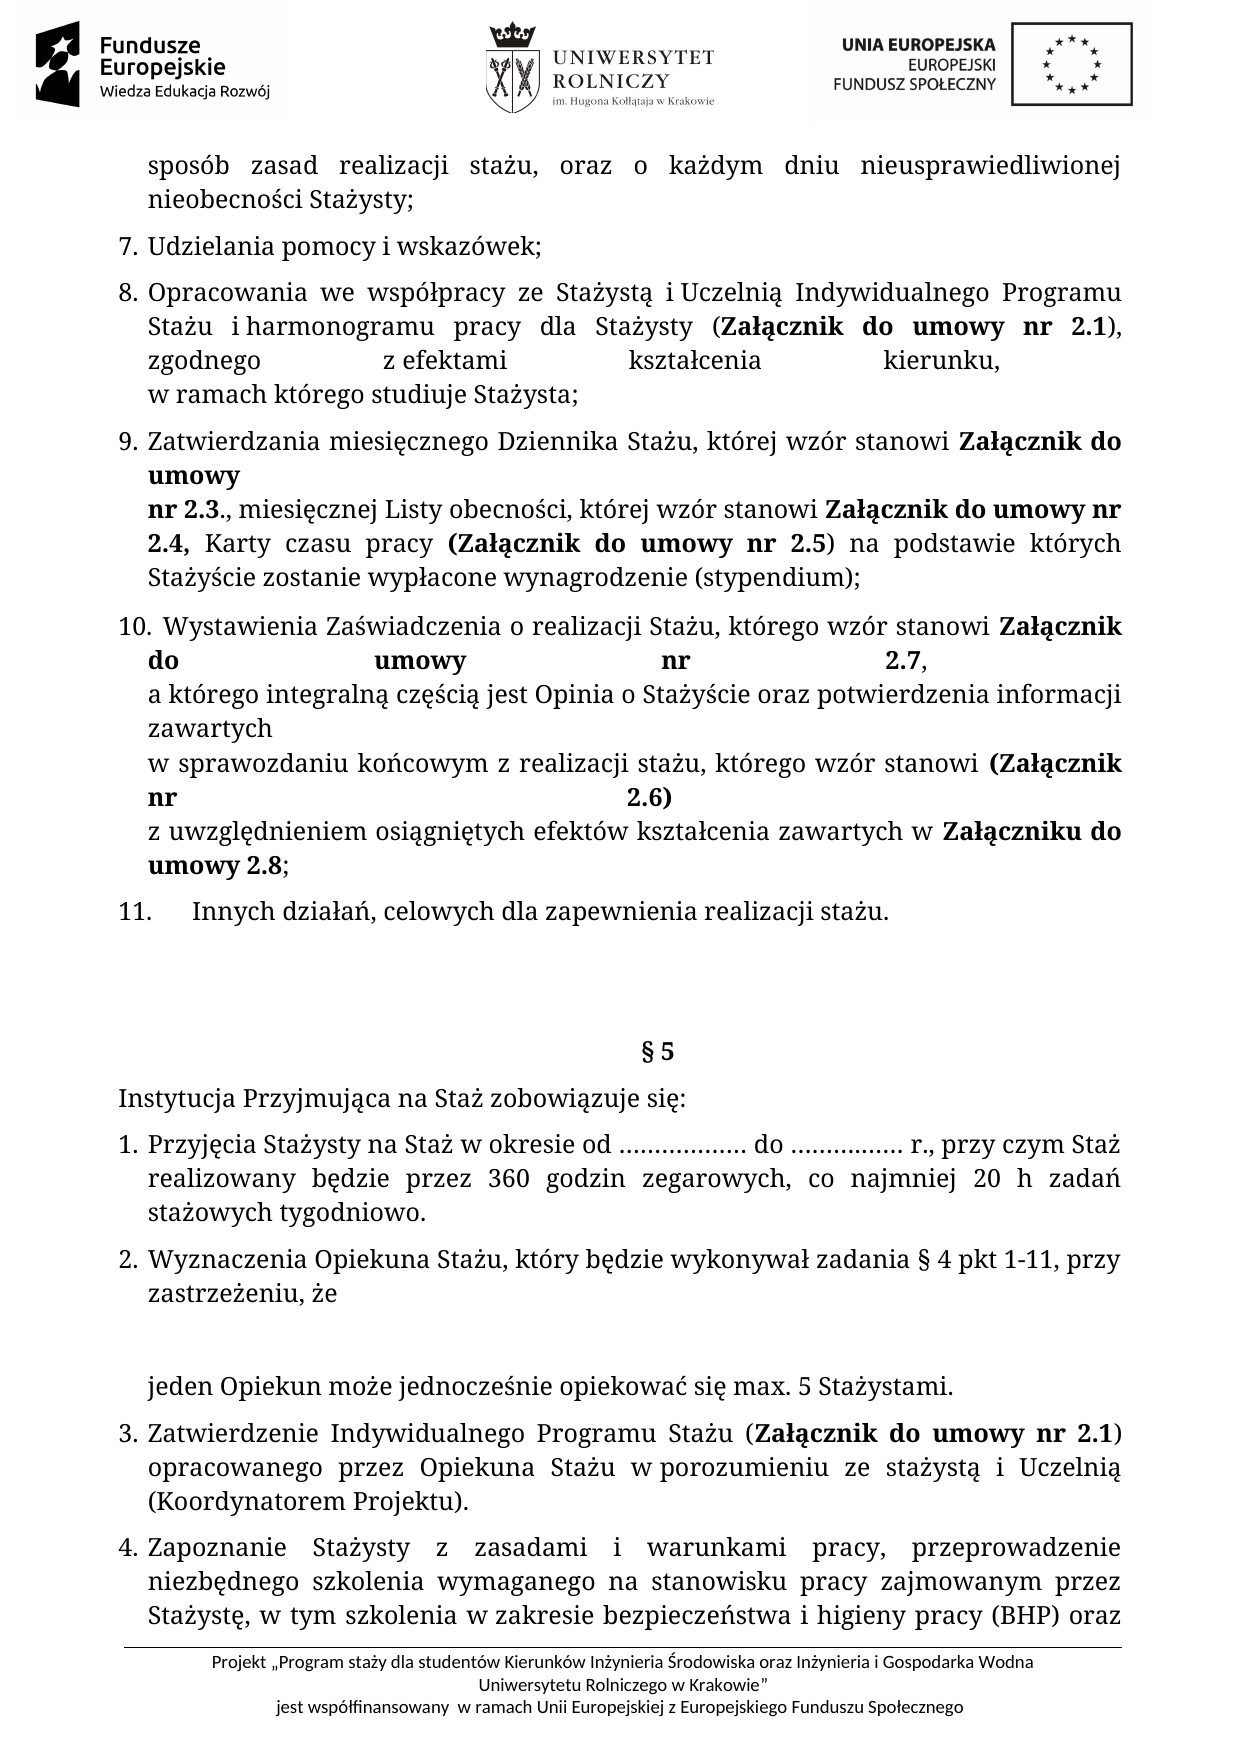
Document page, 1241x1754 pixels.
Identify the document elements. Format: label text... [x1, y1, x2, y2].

list § 5 [193, 1034, 1122, 1068]
picture [486, 21, 714, 113]
picture [809, 0, 1157, 126]
list Udzielania pomocy i wskazówek; [118, 228, 1122, 262]
list Zatwierdzania miesięcznego Dziennika Stażu, której wzór stanowi Załącznik do umowy nr 2.3., miesięcznej Listy obecności, której wzór stanowi Załącznik do umowy nr 2.4, Karty czasu pracy (Załącznik do umowy nr 2.5) na podstawie których Stażyście zostanie wypłacone wynagrodzenie (stypendium); [118, 424, 1122, 594]
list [118, 148, 1122, 216]
list Wystawienia Zaświadczenia o realizacji Stażu, którego wzór stanowi Załącznik do umowy nr 2.7, a którego integralną częścią jest Opinia o Stażyście oraz potwierdzenia informacji zawartych w sprawozdaniu końcowym z realizacji stażu, którego wzór stanowi (Załącznik nr 2.6) z uwzględnieniem osiągniętych efektów kształcenia zawartych w Załączniku do umowy 2.8; [118, 609, 1122, 881]
text jeden Opiekun może jednocześnie opiekować się max. 5 Stażystami. [148, 1369, 1122, 1403]
list Wyznaczenia Opiekuna Stażu, który będzie wykonywał zadania § 4 pkt 1-11, przy zastrzeżeniu, że [118, 1241, 1122, 1309]
list Zatwierdzenie Indywidualnego Programu Stażu (Załącznik do umowy nr 2.1) opracowanego przez Opiekuna Stażu w porozumieniu ze stażystą i Uczelnią (Koordynatorem Projektu). [118, 1415, 1122, 1517]
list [118, 1530, 1122, 1632]
picture [14, 0, 290, 126]
list Przyjęcia Stażysty na Staż w okresie od ……………… do ……….…… r., przy czym Staż realizowany będzie przez 360 godzin zegarowych, co najmniej 20 h zadań stażowych tygodniowo. [118, 1127, 1122, 1229]
list Innych działań, celowych dla zapewnienia realizacji stażu. [118, 894, 1122, 928]
list Opracowania we współpracy ze Stażystą i Uczelnią Indywidualnego Programu Stażu i harmonogramu pracy dla Stażysty (Załącznik do umowy nr 2.1), zgodnego z efektami kształcenia kierunku, w ramach którego studiuje Stażysta; [118, 275, 1122, 411]
text Instytucja Przyjmująca na Staż zobowiązuje się: [118, 1080, 1122, 1114]
